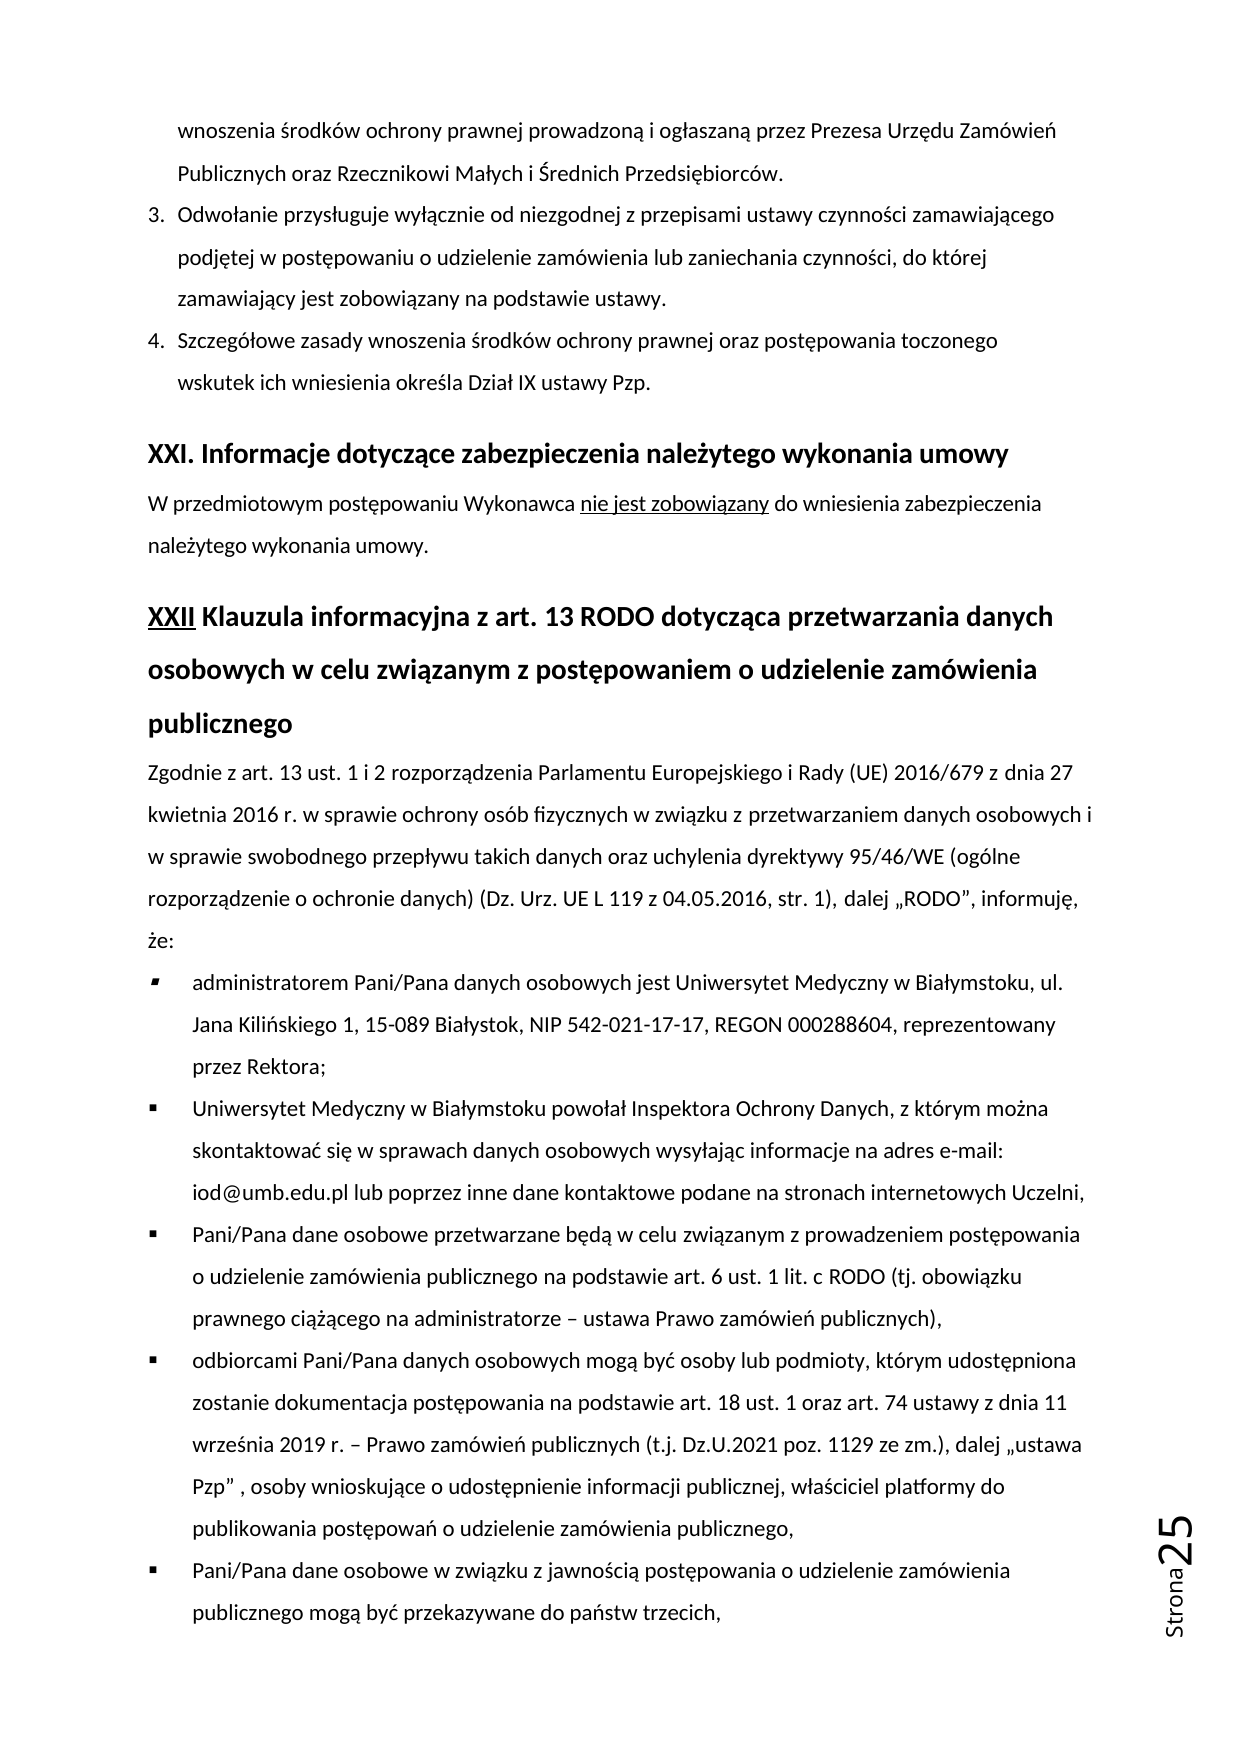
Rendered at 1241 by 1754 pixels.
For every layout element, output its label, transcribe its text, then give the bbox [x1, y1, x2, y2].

list Uniwersytet Medyczny w Białymstoku powołał Inspektora Ochrony Danych, z którym można skontaktować się w sprawach danych osobowych wysyłając informacje na adres e-mail: iod@umb.edu.pl lub poprzez inne dane kontaktowe podane na stronach internetowych Uczelni, [148, 1094, 1107, 1206]
text 4. Szczegółowe zasady wnoszenia środków ochrony prawnej oraz postępowania toczonego [148, 327, 1107, 354]
text XXI. Informacje dotyczące zabezpieczenia należytego wykonania umowy [148, 436, 1107, 471]
list odbiorcami Pani/Pana danych osobowych mogą być osoby lub podmioty, którym udostępniona zostanie dokumentacja postępowania na podstawie art. 18 ust. 1 oraz art. 74 ustawy z dnia 11 września 2019 r. – Prawo zamówień publicznych (t.j. Dz.U.2021 poz. 1129 ze zm.), dalej „ustawa Pzp” , osoby wnioskujące o udostępnienie informacji publicznej, właściciel platformy do publikowania postępowań o udzielenie zamówienia publicznego, [148, 1346, 1107, 1542]
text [148, 117, 1107, 187]
text wskutek ich wniesienia określa Dział IX ustawy Pzp. [177, 368, 1107, 397]
list Pani/Pana dane osobowe w związku z jawnością postępowania o udzielenie zamówienia publicznego mogą być przekazywane do państw trzecich, [148, 1556, 1107, 1626]
text Zgodnie z art. 13 ust. 1 i 2 rozporządzenia Parlamentu Europejskiego i Rady (UE) 2016/679 z dnia 27 kwietnia 2016 r. w sprawie ochrony osób fizycznych w związku z przetwarzaniem danych osobowych i w sprawie swobodnego przepływu takich danych oraz uchylenia dyrektywy 95/46/WE (ogólne rozporządzenie o ochronie danych) (Dz. Urz. UE L 119 z 04.05.2016, str. 1), dalej „RODO”, informuję, że: [148, 758, 1107, 954]
text W przedmiotowym postępowaniu Wykonawca nie jest zobowiązany do wniesienia zabezpieczenia należytego wykonania umowy. [148, 489, 1107, 559]
text XXII Klauzula informacyjna z art. 13 RODO dotycząca przetwarzania danych osobowych w celu związanym z postępowaniem o udzielenie zamówienia publicznego [148, 598, 1107, 740]
list Pani/Pana dane osobowe przetwarzane będą w celu związanym z prowadzeniem postępowania o udzielenie zamówienia publicznego na podstawie art. 6 ust. 1 lit. c RODO (tj. obowiązku prawnego ciążącego na administratorze – ustawa Prawo zamówień publicznych), [148, 1220, 1107, 1332]
list administratorem Pani/Pana danych osobowych jest Uniwersytet Medyczny w Białymstoku, ul. Jana Kilińskiego 1, 15-089 Białystok, NIP 542-021-17-17, REGON 000288604, reprezentowany przez Rektora; [148, 968, 1107, 1080]
text 3. Odwołanie przysługuje wyłącznie od niezgodnej z przepisami ustawy czynności zamawiającego podjętej w postępowaniu o udzielenie zamówienia lub zaniechania czynności, do której zamawiający jest zobowiązany na podstawie ustawy. [148, 201, 1107, 313]
